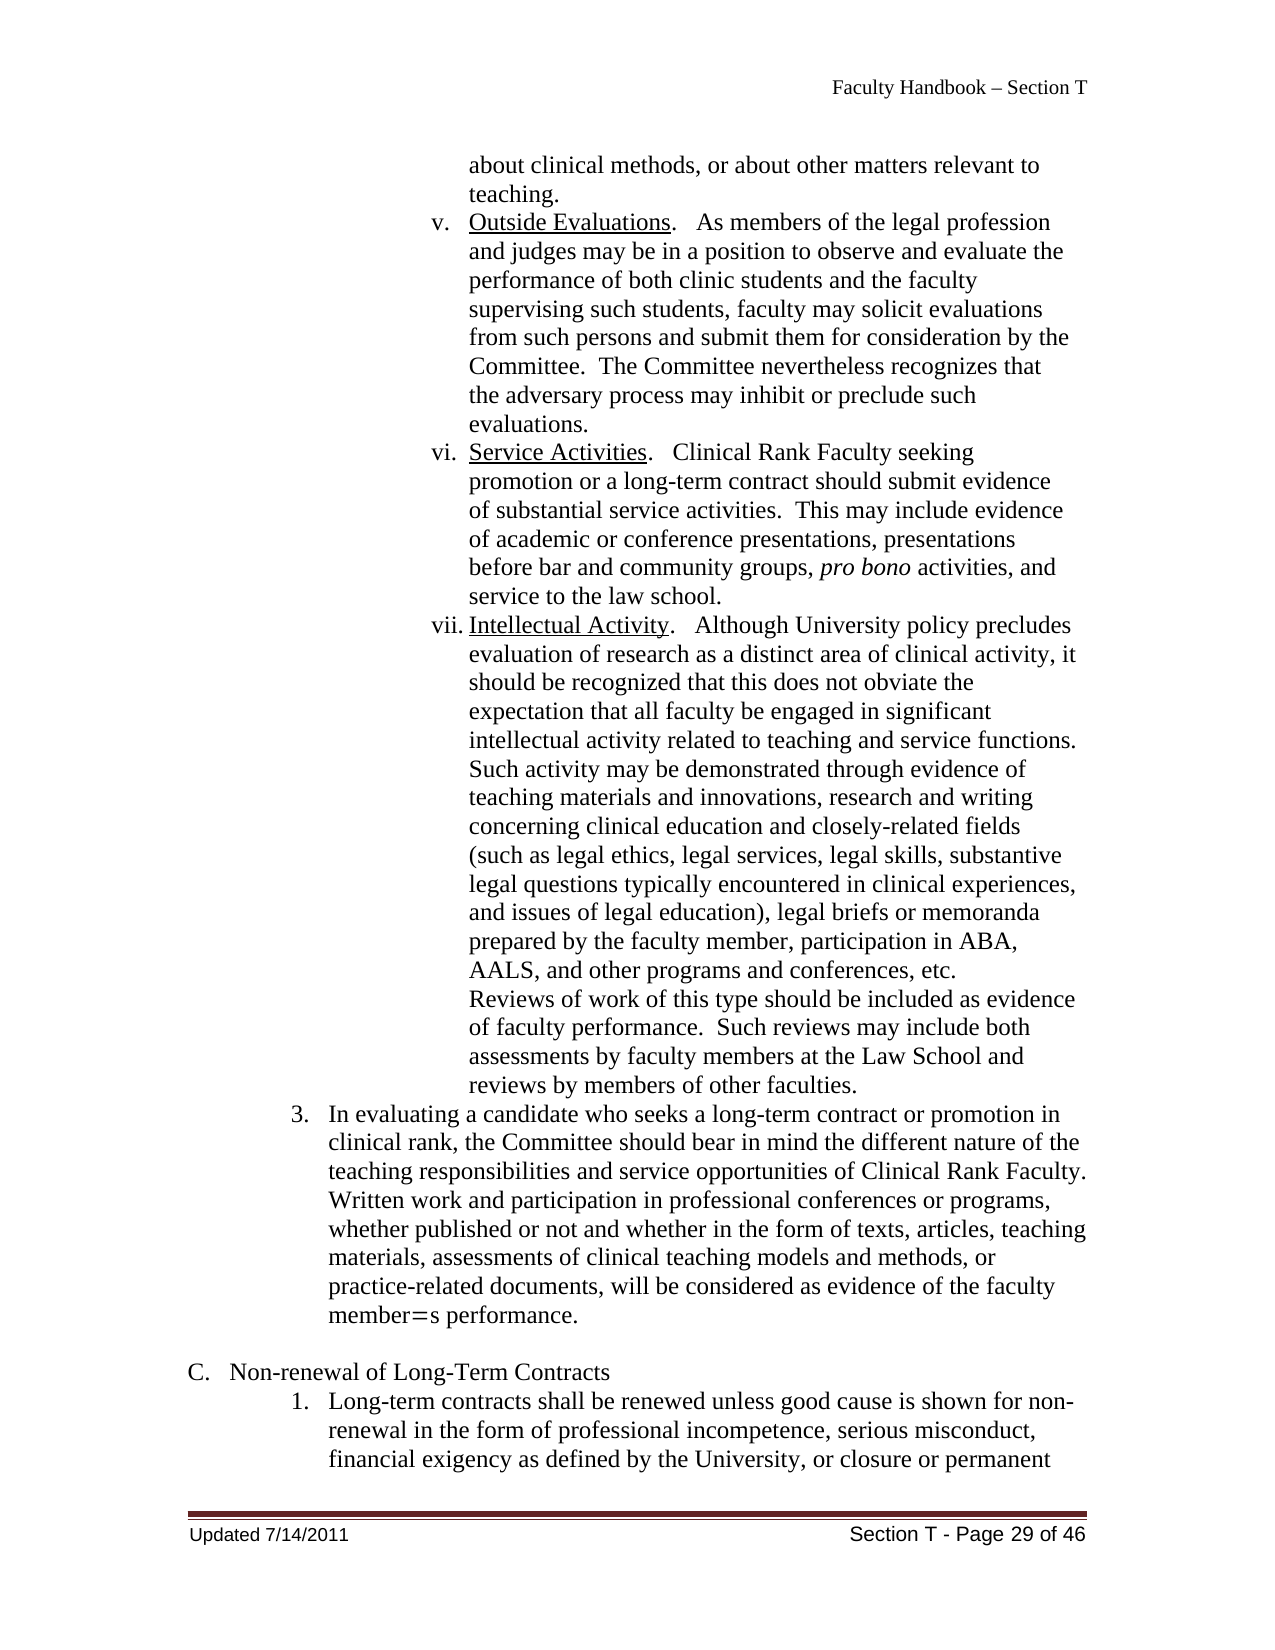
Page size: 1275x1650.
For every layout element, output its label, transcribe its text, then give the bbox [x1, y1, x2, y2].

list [431, 150, 1078, 207]
list Service Activities. Clinical Rank Faculty seeking promotion or a long-term contract should submit evidence of substantial service activities. This may include evidence of academic or conference presentations, presentations before bar and community groups, pro bono activities, and service to the law school. [431, 437, 1078, 610]
text Reviews of work of this type should be included as evidence of faculty performance. Such reviews may include both assessments by faculty members at the and reviews by members of other faculties. [469, 984, 1078, 1099]
list Outside Evaluations. As members of the legal profession and judges may be in a position to observe and evaluate the performance of both clinic students and the faculty supervising such students, faculty may solicit evaluations from such persons and submit them for consideration by the Committee. The Committee nevertheless recognizes that the adversary process may inhibit or preclude such evaluations. [431, 207, 1078, 437]
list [291, 1386, 1087, 1472]
list Intellectual Activity. Although University policy precludes evaluation of research as a distinct area of clinical activity, it should be recognized that this does not obviate the expectation that all faculty be engaged in significant intellectual activity related to teaching and service functions. Such activity may be demonstrated through evidence of teaching materials and innovations, research and writing concerning clinical education and closely-related fields (such as legal ethics, legal services, legal skills, substantive legal questions typically encountered in clinical experiences, and issues of legal education), legal briefs or memoranda prepared by the faculty member, participation in ABA, AALS, and other programs and conferences, etc. [431, 610, 1078, 984]
text 3. In evaluating a candidate who seeks a long-term contract or promotion in clinical rank, the Committee should bear in mind the different nature of the teaching responsibilities and service opportunities of Clinical Rank Faculty. Written work and participation in professional conferences or programs, whether published or not and whether in the form of texts, articles, teaching materials, assessments of clinical teaching models and methods, or practice-related documents, will be considered as evidence of the faculty members performance. [225, 1099, 1087, 1329]
text C. Non-renewal of Long-Term Contracts [187, 1357, 1087, 1386]
